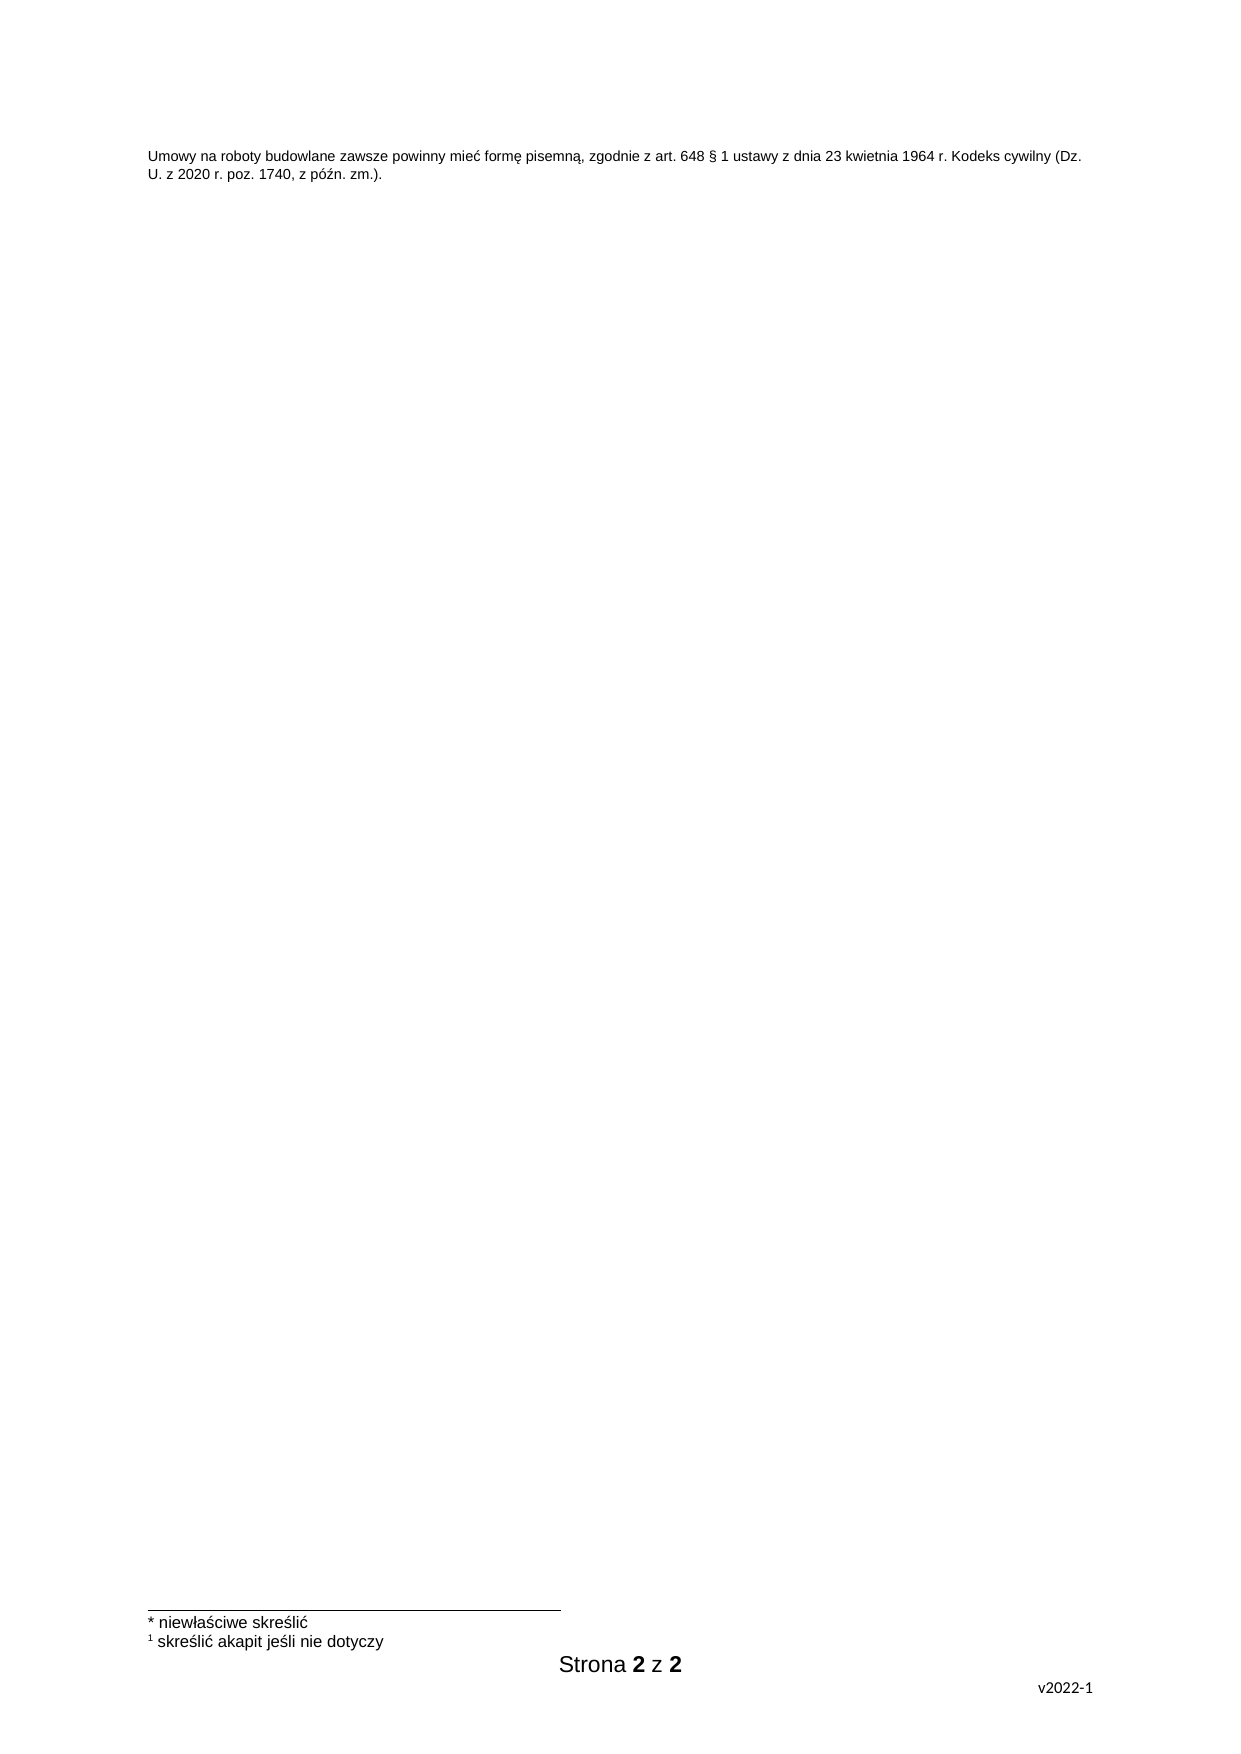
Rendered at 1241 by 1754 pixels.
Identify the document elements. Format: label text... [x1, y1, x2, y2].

text Umowy na roboty budowlane zawsze powinny mieć formę pisemną, zgodnie z art. 648 § 1 ustawy z dnia 23 kwietnia 1964 r. Kodeks cywilny (Dz. U. z 2020 r. poz. 1740, z późn. zm.). [148, 148, 1093, 182]
